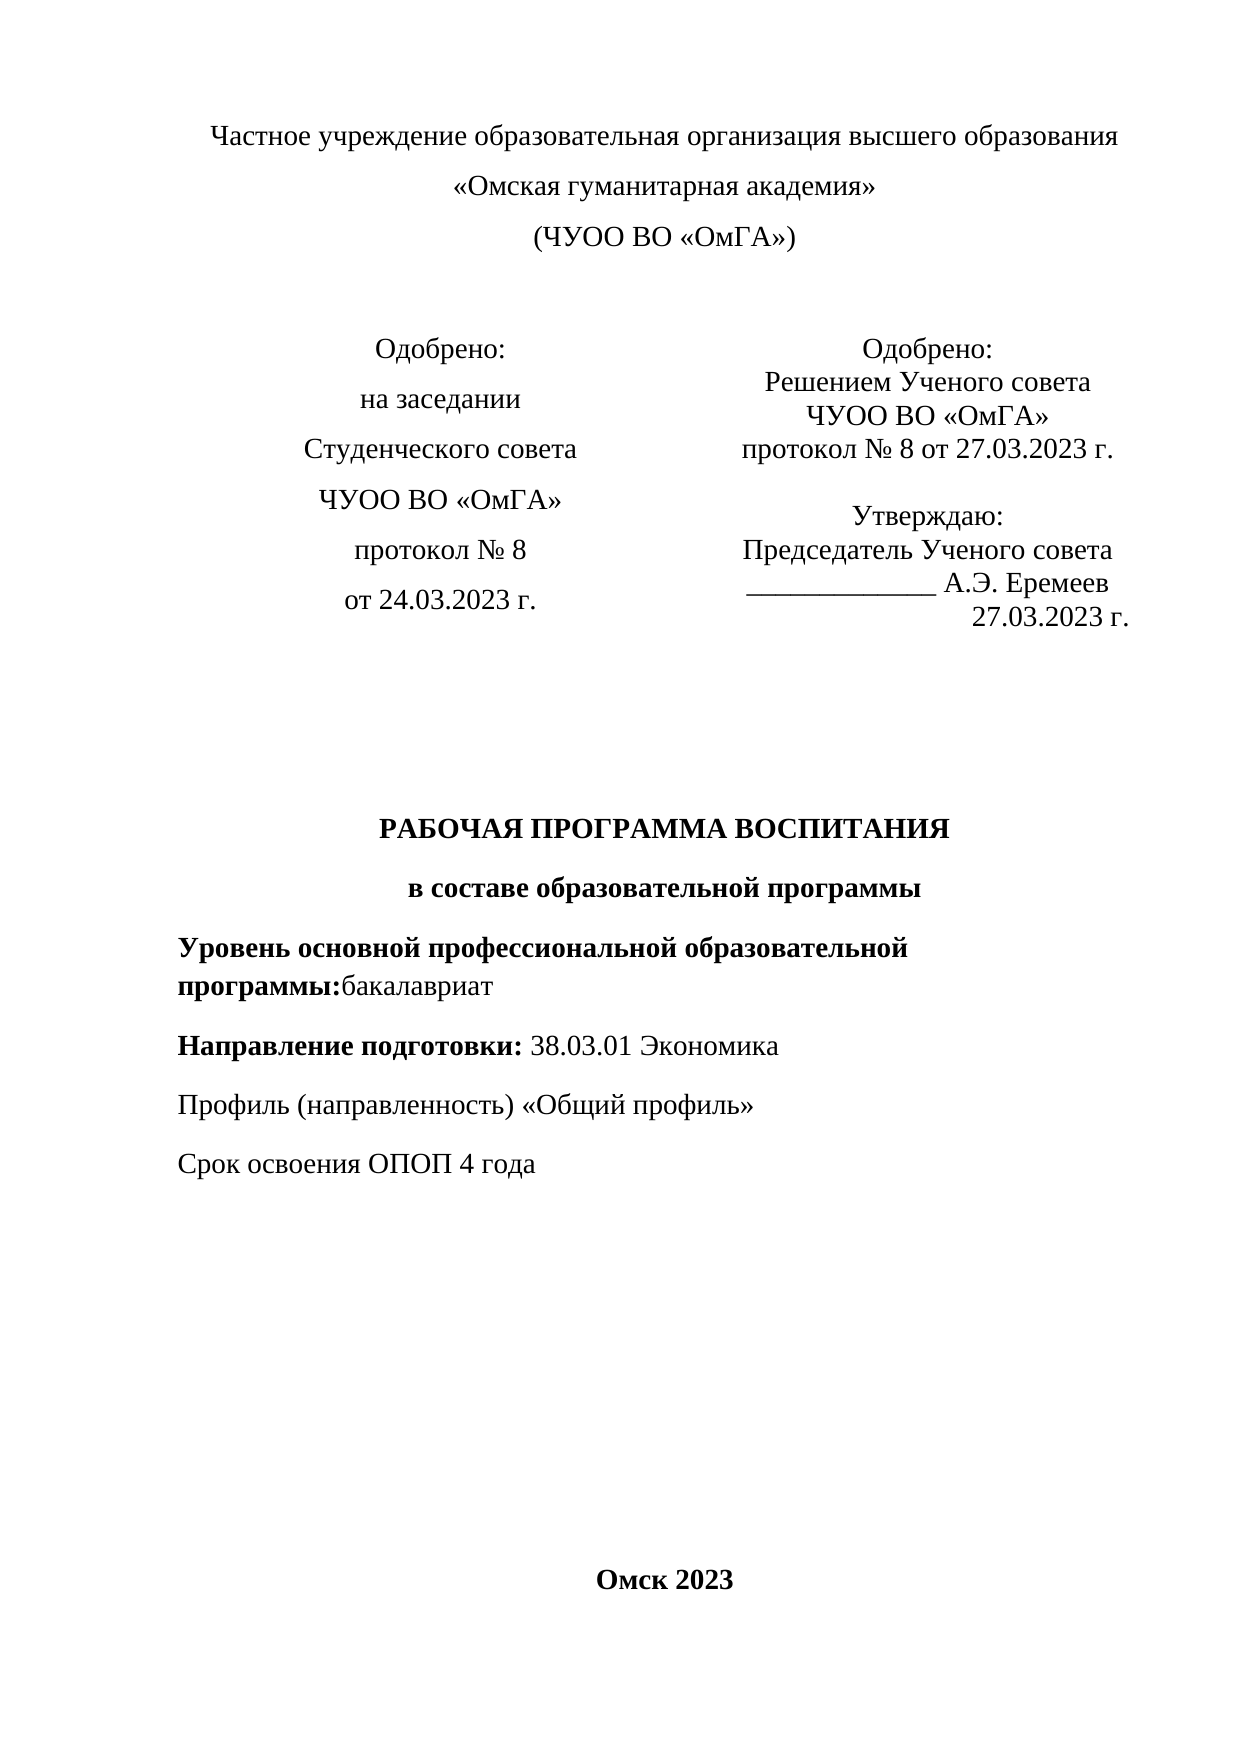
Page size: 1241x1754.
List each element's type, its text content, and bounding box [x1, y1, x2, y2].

text Частное учреждение образовательная организация высшего образования [177, 118, 1152, 152]
table_header Одобрено: Решением Ученого совета ЧУОО ВО «ОмГА» протокол № 8 от 27.03.2023 г. Утверждаю: Председатель Ученого совета _____________ А.Э. Еремеев 27.03.2023 г. [715, 331, 1141, 646]
table_header Одобрено: на заседании Студенческого совета ЧУОО ВО «ОмГА» протокол № 8 от 24.03.2023 г. [166, 331, 715, 646]
text Омск 2023 [177, 1562, 1152, 1596]
text в составе образовательной программы [177, 871, 1152, 904]
text Срок освоения ОПОП 4 года [177, 1147, 1152, 1180]
text РАБОЧАЯ ПРОГРАММА ВОСПИТАНИЯ [177, 811, 1152, 845]
text «Омская гуманитарная академия» [177, 168, 1152, 202]
text (ЧУОО ВО «ОмГА») [177, 219, 1152, 252]
text Направление подготовки: 38.03.01 Экономика [177, 1028, 1152, 1061]
text Профиль (направленность) «Общий профиль» [177, 1087, 1152, 1121]
text Уровень основной профессиональной образовательной программы:бакалавриат [177, 930, 1152, 1002]
